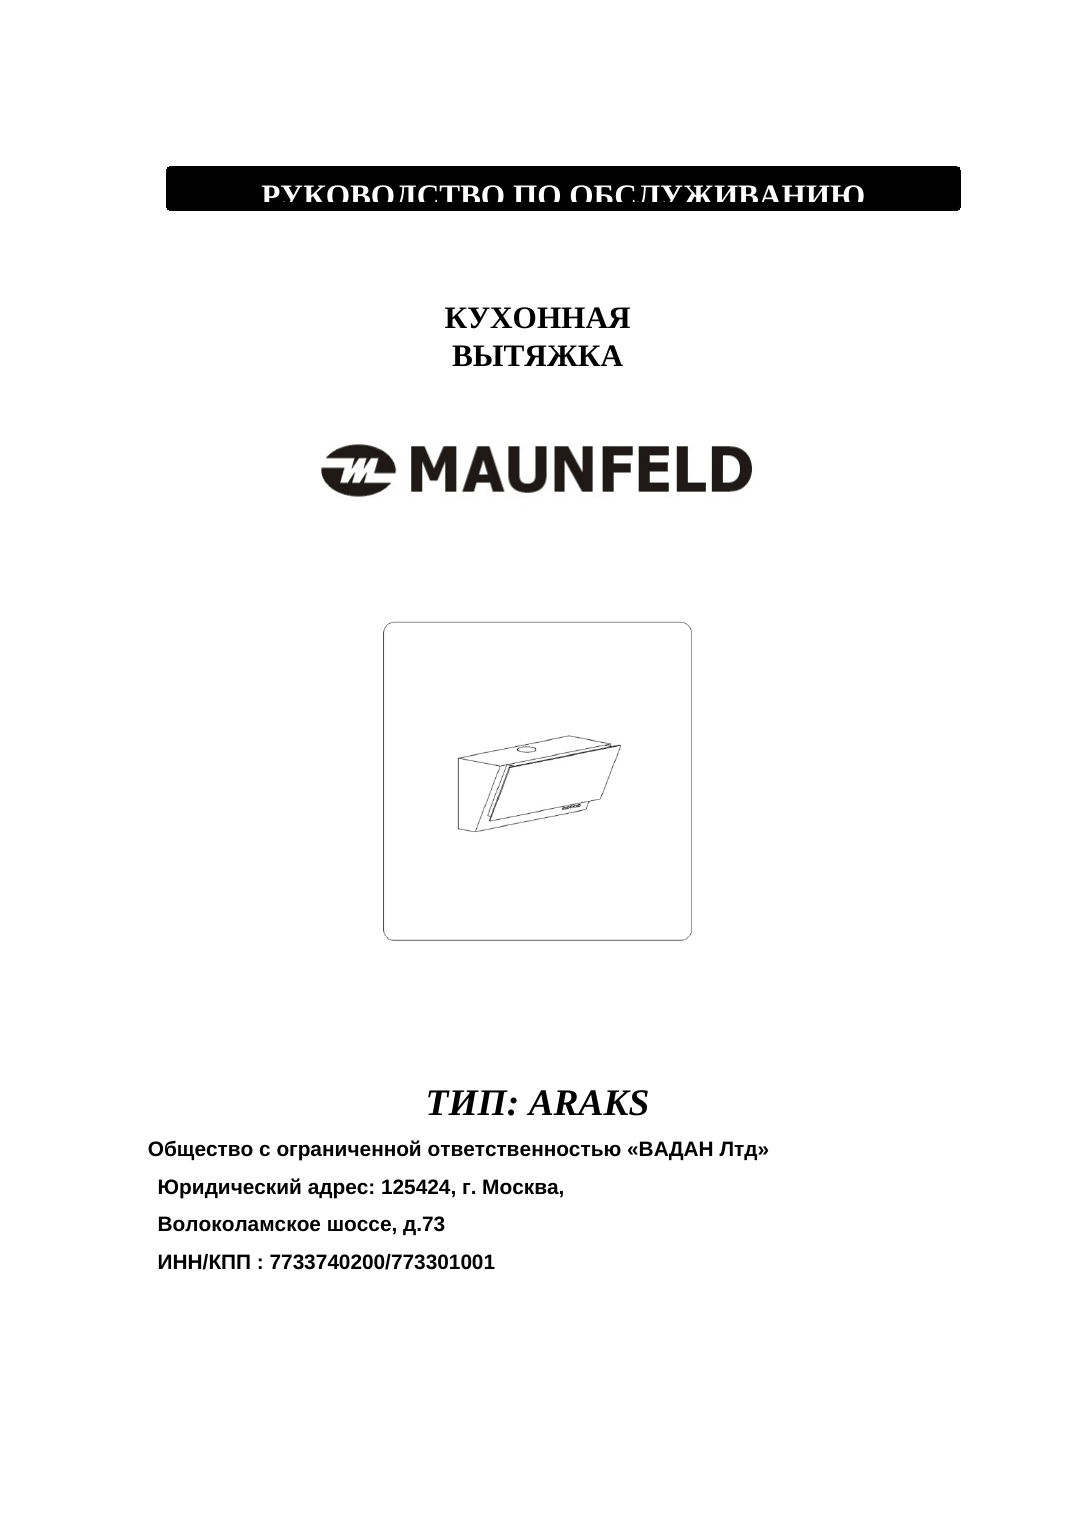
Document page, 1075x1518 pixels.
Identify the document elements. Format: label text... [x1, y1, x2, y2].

picture [302, 410, 773, 534]
text ТИП: ARAKS [148, 1081, 927, 1124]
text КУХОННАЯ [148, 298, 927, 335]
table_cell Волоколамское шоссе, д.73 [146, 1199, 740, 1236]
picture [367, 571, 707, 995]
table_header Юридический адрес: 125424, г. Москва, [146, 1161, 811, 1199]
text ВЫТЯЖКА [148, 335, 927, 373]
text Общество с ограниченной ответственностью «ВАДАН Лтд» [148, 1124, 927, 1161]
table_cell ИНН/КПП : 7733740200/773301001 [146, 1236, 740, 1274]
